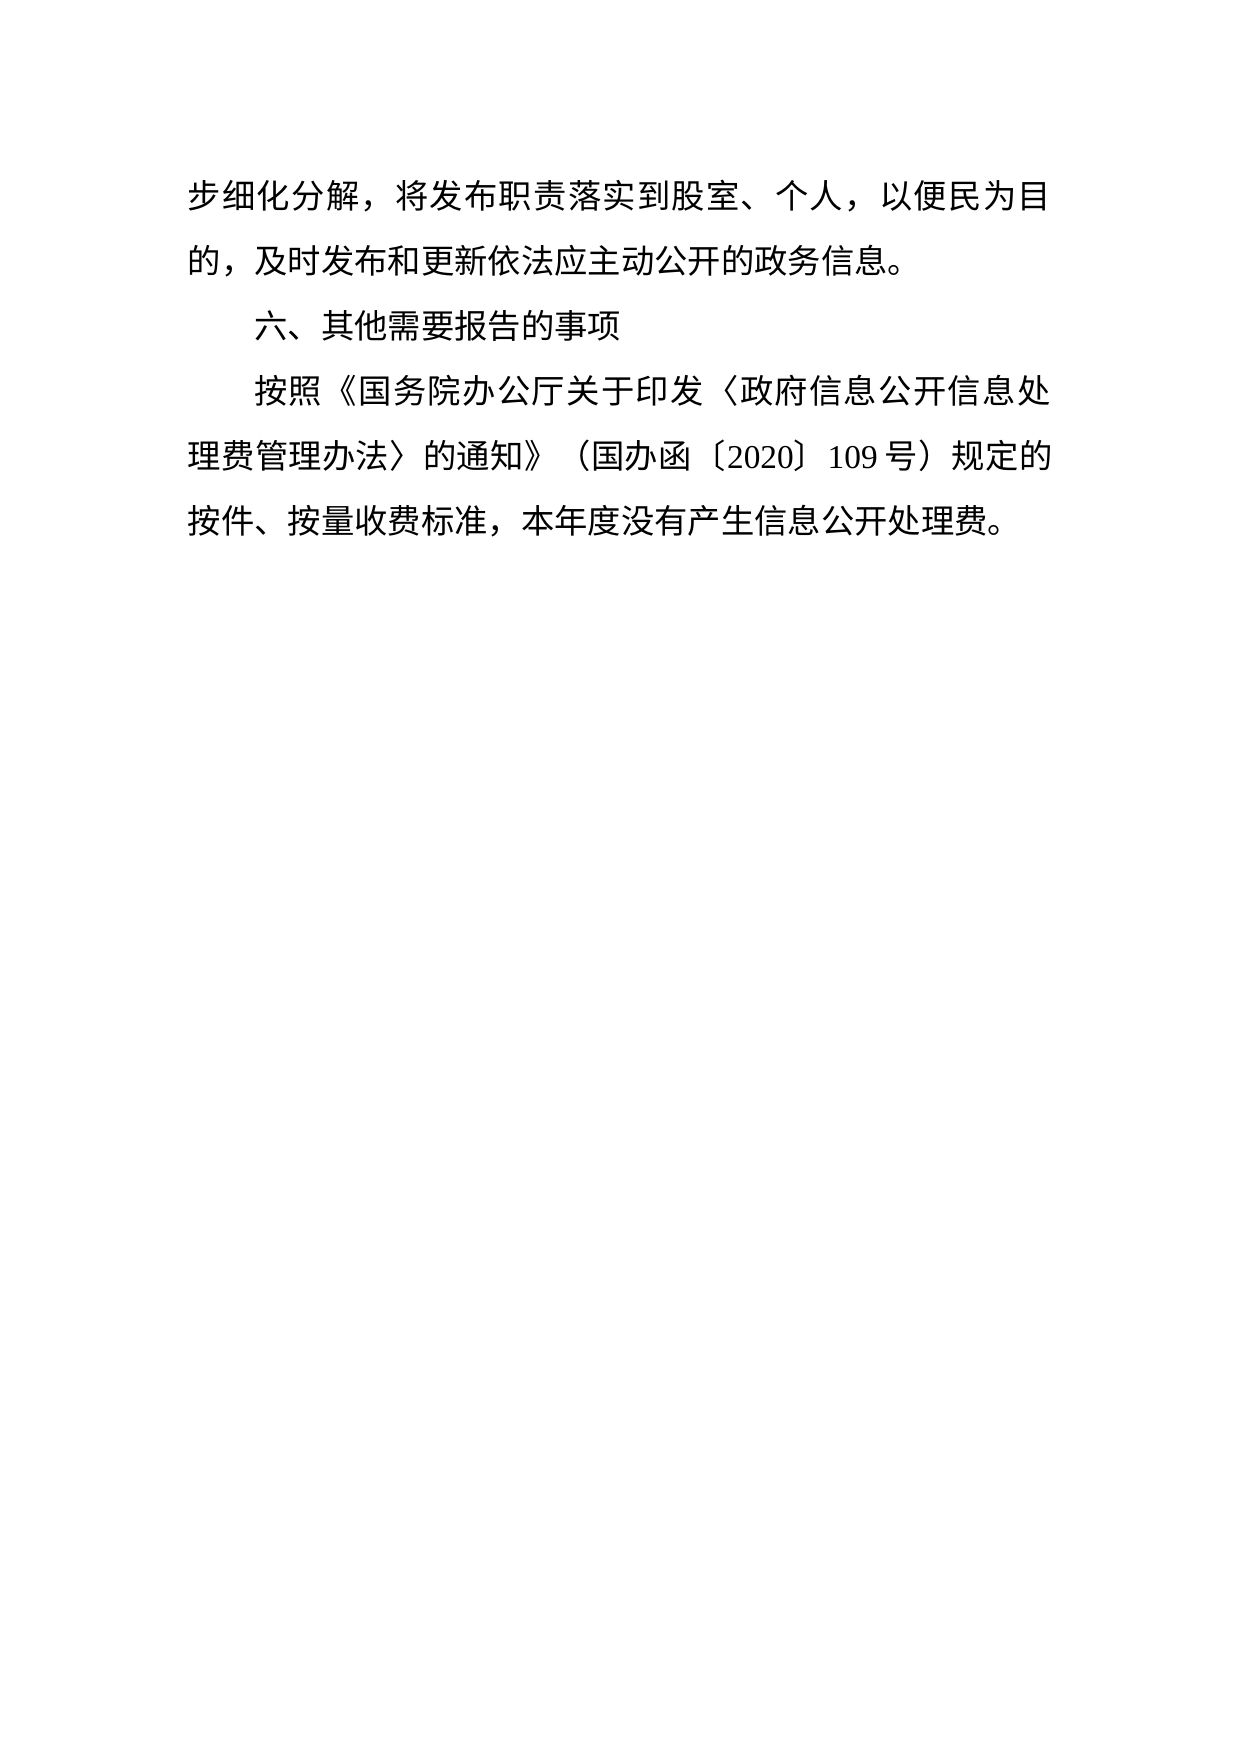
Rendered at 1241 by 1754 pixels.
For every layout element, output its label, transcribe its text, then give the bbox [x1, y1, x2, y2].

text 六、其他需要报告的事项 [187, 292, 1053, 357]
text 按照《国务院办公厅关于印发〈政府信息公开信息处理费管理办法〉的通知》（国办函〔2020〕109号）规定的按件、按量收费标准，本年度没有产生信息公开处理费。 [187, 357, 1053, 552]
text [187, 162, 1053, 292]
